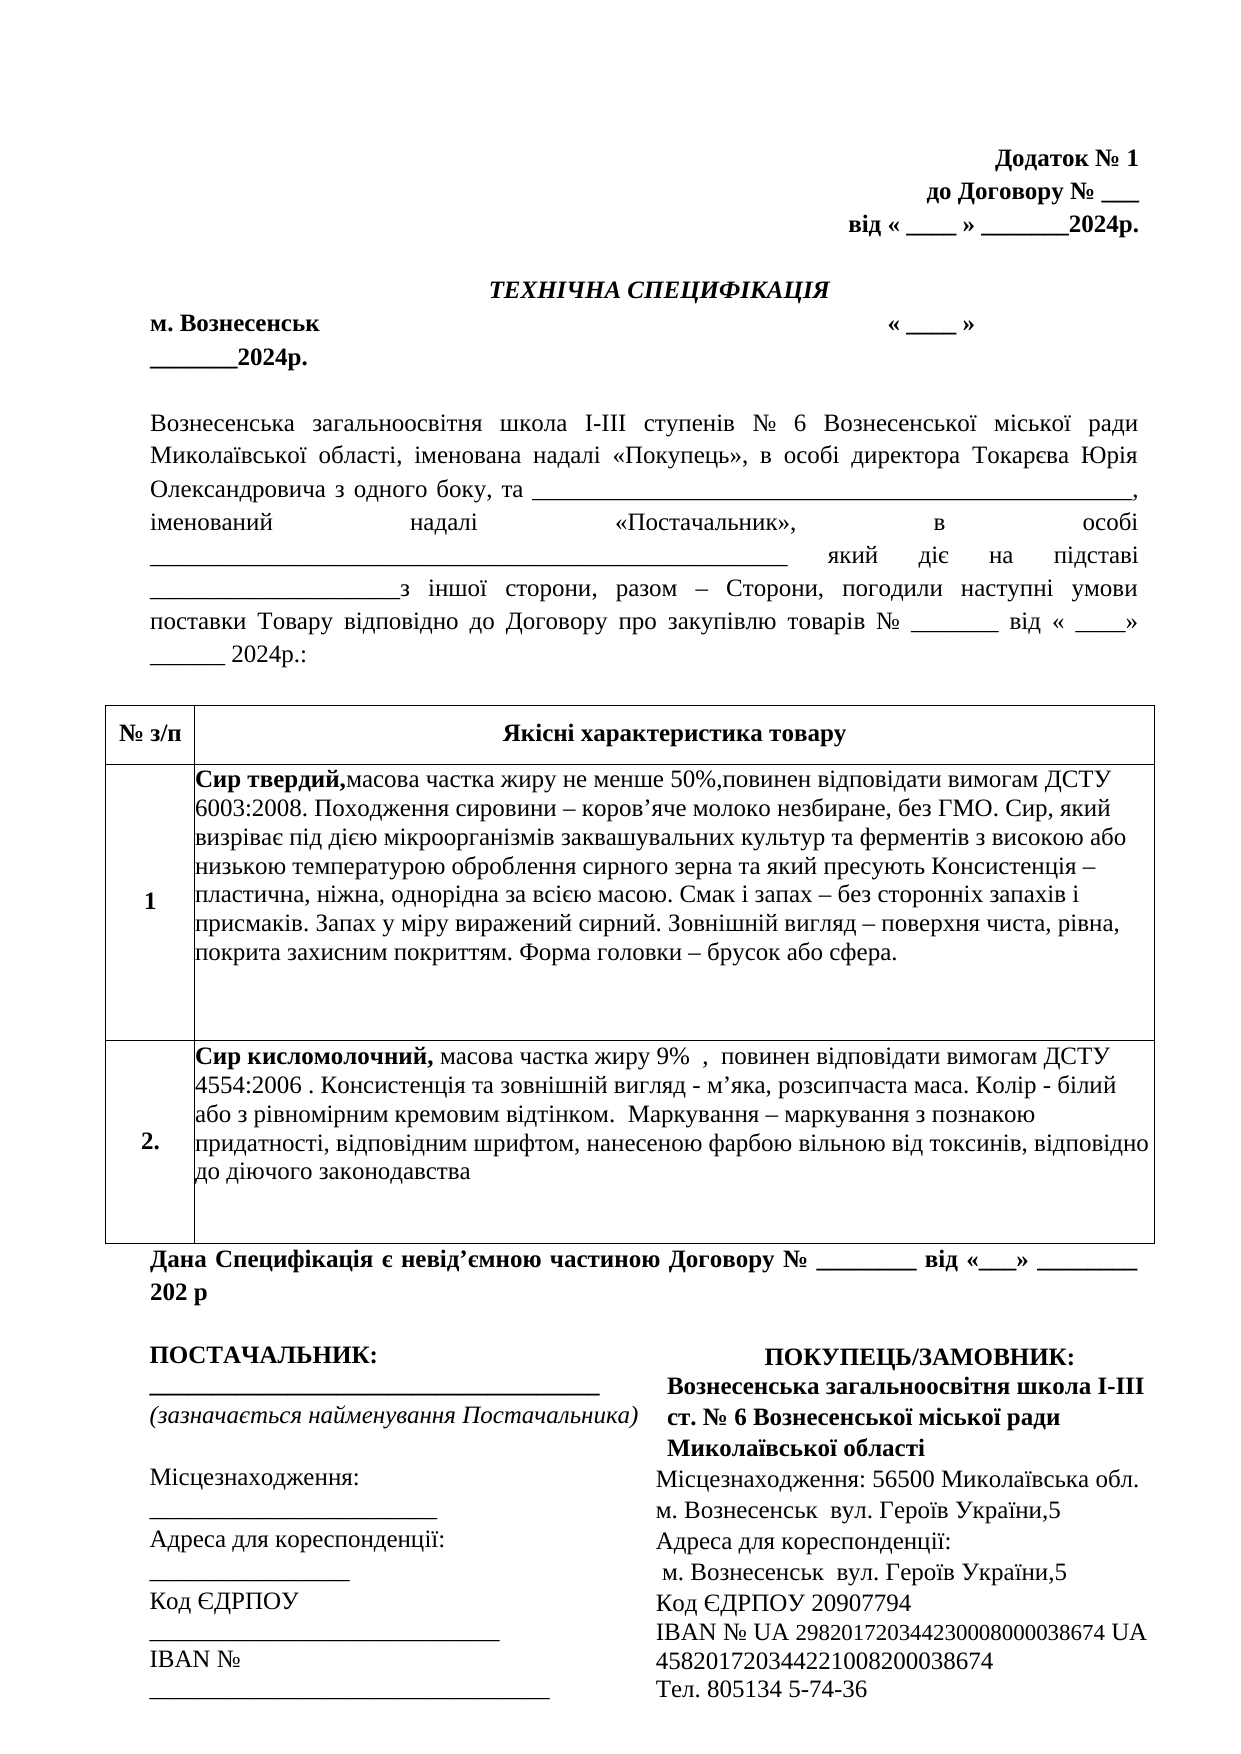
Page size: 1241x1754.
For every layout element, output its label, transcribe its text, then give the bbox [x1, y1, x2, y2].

text Вознесенська загальноосвітня школа І-ІІІ ступенів № 6 Вознесенської міської ради Миколаївської області, іменована надалі «Покупець», в особі директора Токарєва Юрія Олександровича з одного боку, та ________________________________________________, іменований надалі «Постачальник», в особі ___________________________________________________ який діє на підставі ____________________з іншої сторони, разом – Сторони, погодили наступні умови поставки Товару відповідно до Договору про закупівлю товарів № _______ від « ____» ______ 2024р.: [150, 408, 1139, 667]
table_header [644, 1310, 1162, 1712]
table_header № з/п [106, 706, 194, 763]
text м. Вознесенськ « ____ » _______2024р. [150, 308, 1139, 370]
table_header [127, 1310, 644, 1712]
table_header Якісні характеристика товару [195, 706, 1154, 763]
table_cell Сир твердий,масова частка жиру не менше 50%,повинен відповідати вимогам ДСТУ 6003:2008. Походження сировини – коров’яче молоко незбиране, без ГМО. Сир, який визріває під дією мікроорганізмів заквашувальних культур та ферментів з високою або низькою температурою оброблення сирного зерна та який пресують Консистенція – пластична, ніжна, однорідна за всією масою. Смак і запах – без сторонніх запахів і присмаків. Запах у міру виражений сирний. Зовнішній вигляд – поверхня чиста, рівна, покрита захисним покриттям. Форма головки – брусок або сфера. [195, 765, 1154, 1040]
table_cell 2. [106, 1041, 194, 1243]
table_cell 1 [106, 765, 194, 1040]
text ТЕХНІЧНА СПЕЦИФІКАЦІЯ [179, 276, 1139, 304]
table_cell Сир кисломолочний, масова частка жиру 9% , повинен відповідати вимогам ДСТУ 4554:2006 . Консистенція та зовнішній вигляд - м’яка, розсипчаста маса. Колір - білий або з рівномірним кремовим відтінком. Маркування – маркування з познакою придатності, відповідним шрифтом, нанесеною фарбою вільною від токсинів, відповідно до діючого законодавства [195, 1041, 1154, 1243]
text Додаток № 1 [179, 143, 1139, 172]
text Дана Специфікація є невід’ємною частиною Договору № ________ від «___» ________ 202 р [150, 1244, 1139, 1306]
text від « ____ » _______2024р. [150, 209, 1139, 238]
text до Договору № ___ [150, 176, 1139, 205]
